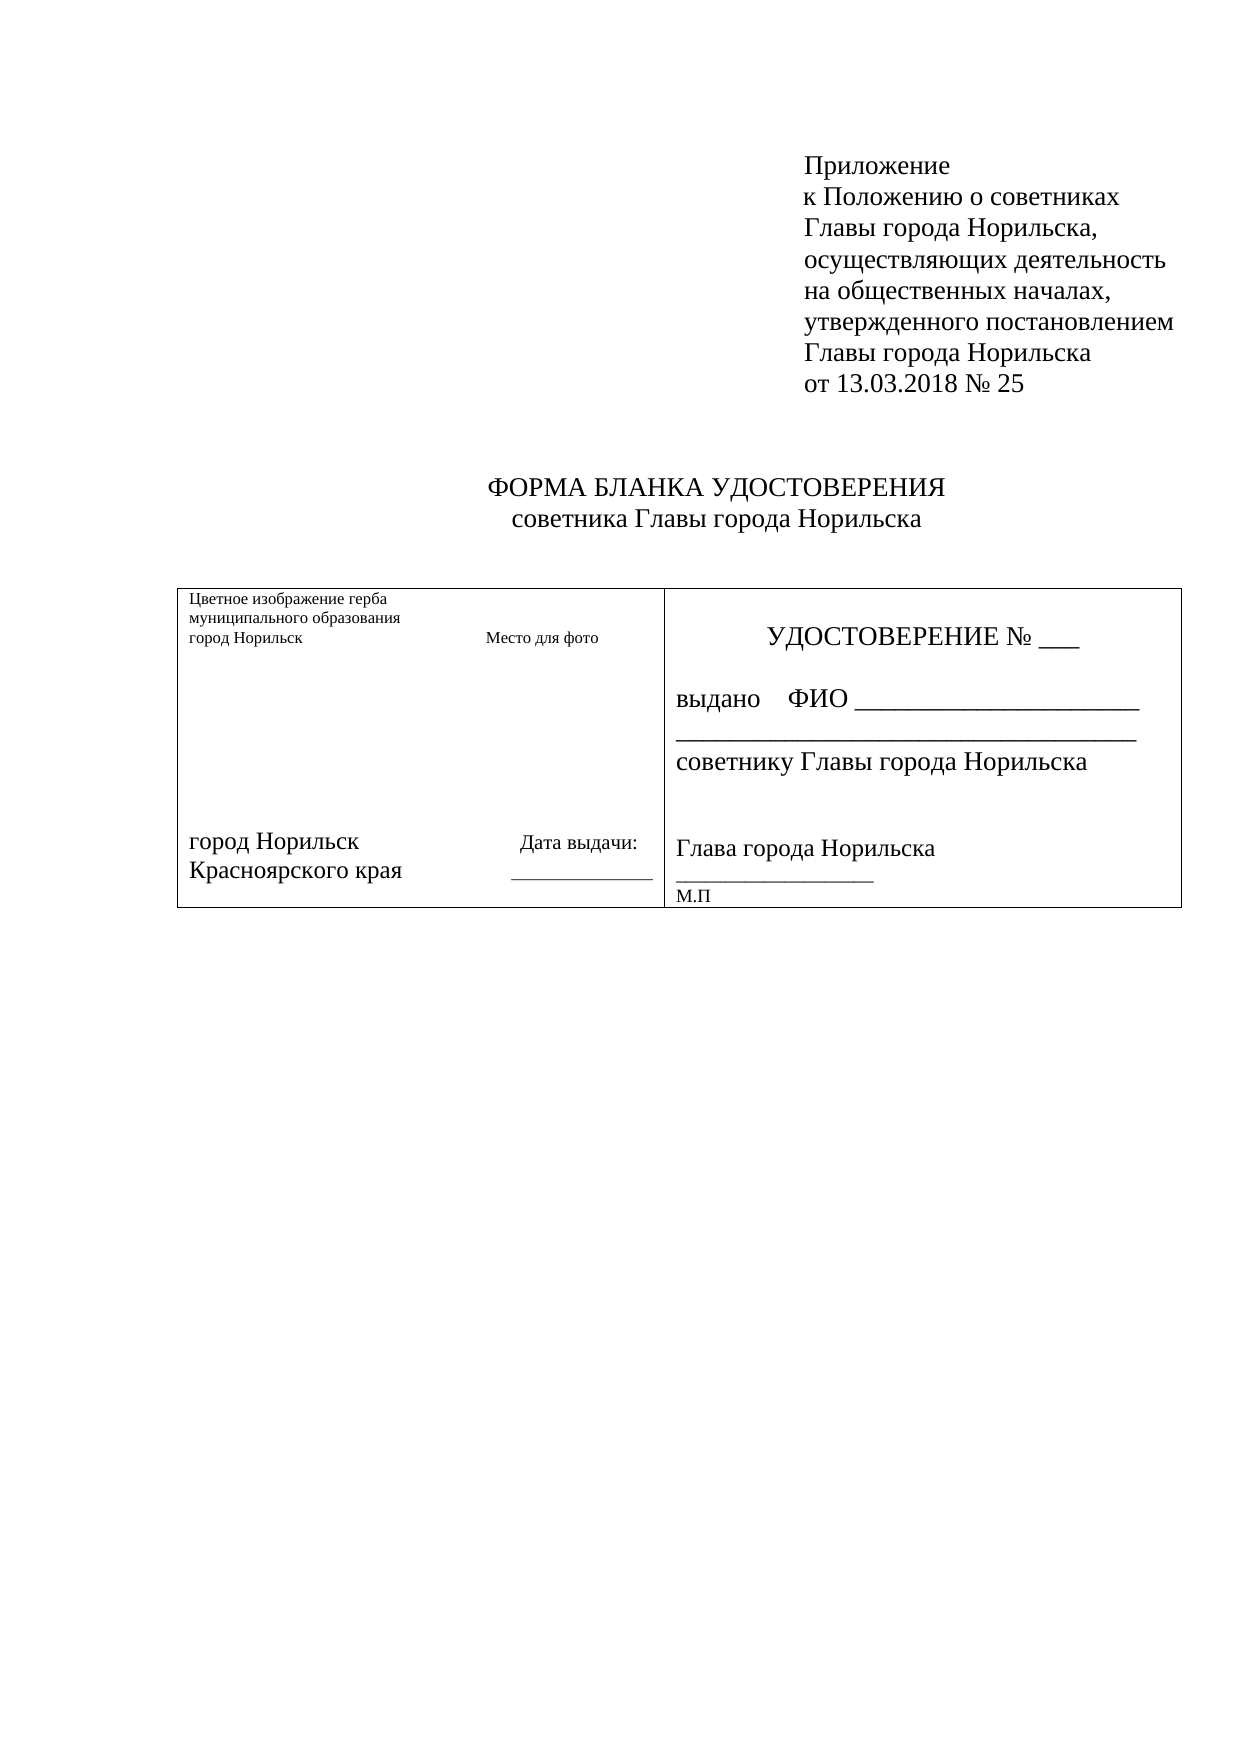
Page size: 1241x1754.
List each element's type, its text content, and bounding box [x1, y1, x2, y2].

text Главы города Норильска [546, 336, 1181, 367]
text советника Главы города Норильска [177, 502, 1181, 533]
text ФОРМА БЛАНКА УДОСТОВЕРЕНИЯ [177, 471, 1181, 502]
table_header Цветное изображение герба муниципального образования город Норильск Место для фото город Норильск Дата выдачи: Красноярского края _________________ [178, 589, 664, 907]
table_header УДОСТОВЕРЕНИЕ № ___ выдано ФИО _____________________ __________________________________ советнику Главы города Норильска Глава города Норильска ____________________ М.П [665, 589, 1181, 907]
text утвержденного постановлением [546, 305, 1181, 336]
text Приложение [177, 149, 1181, 180]
text на общественных началах, [546, 274, 1181, 305]
text осуществляющих деятельность [546, 243, 1181, 274]
text Главы города Норильска, [368, 212, 1181, 243]
text к Положению о советниках [368, 180, 1181, 212]
text от 13.03.2018 № 25 [177, 367, 1181, 398]
